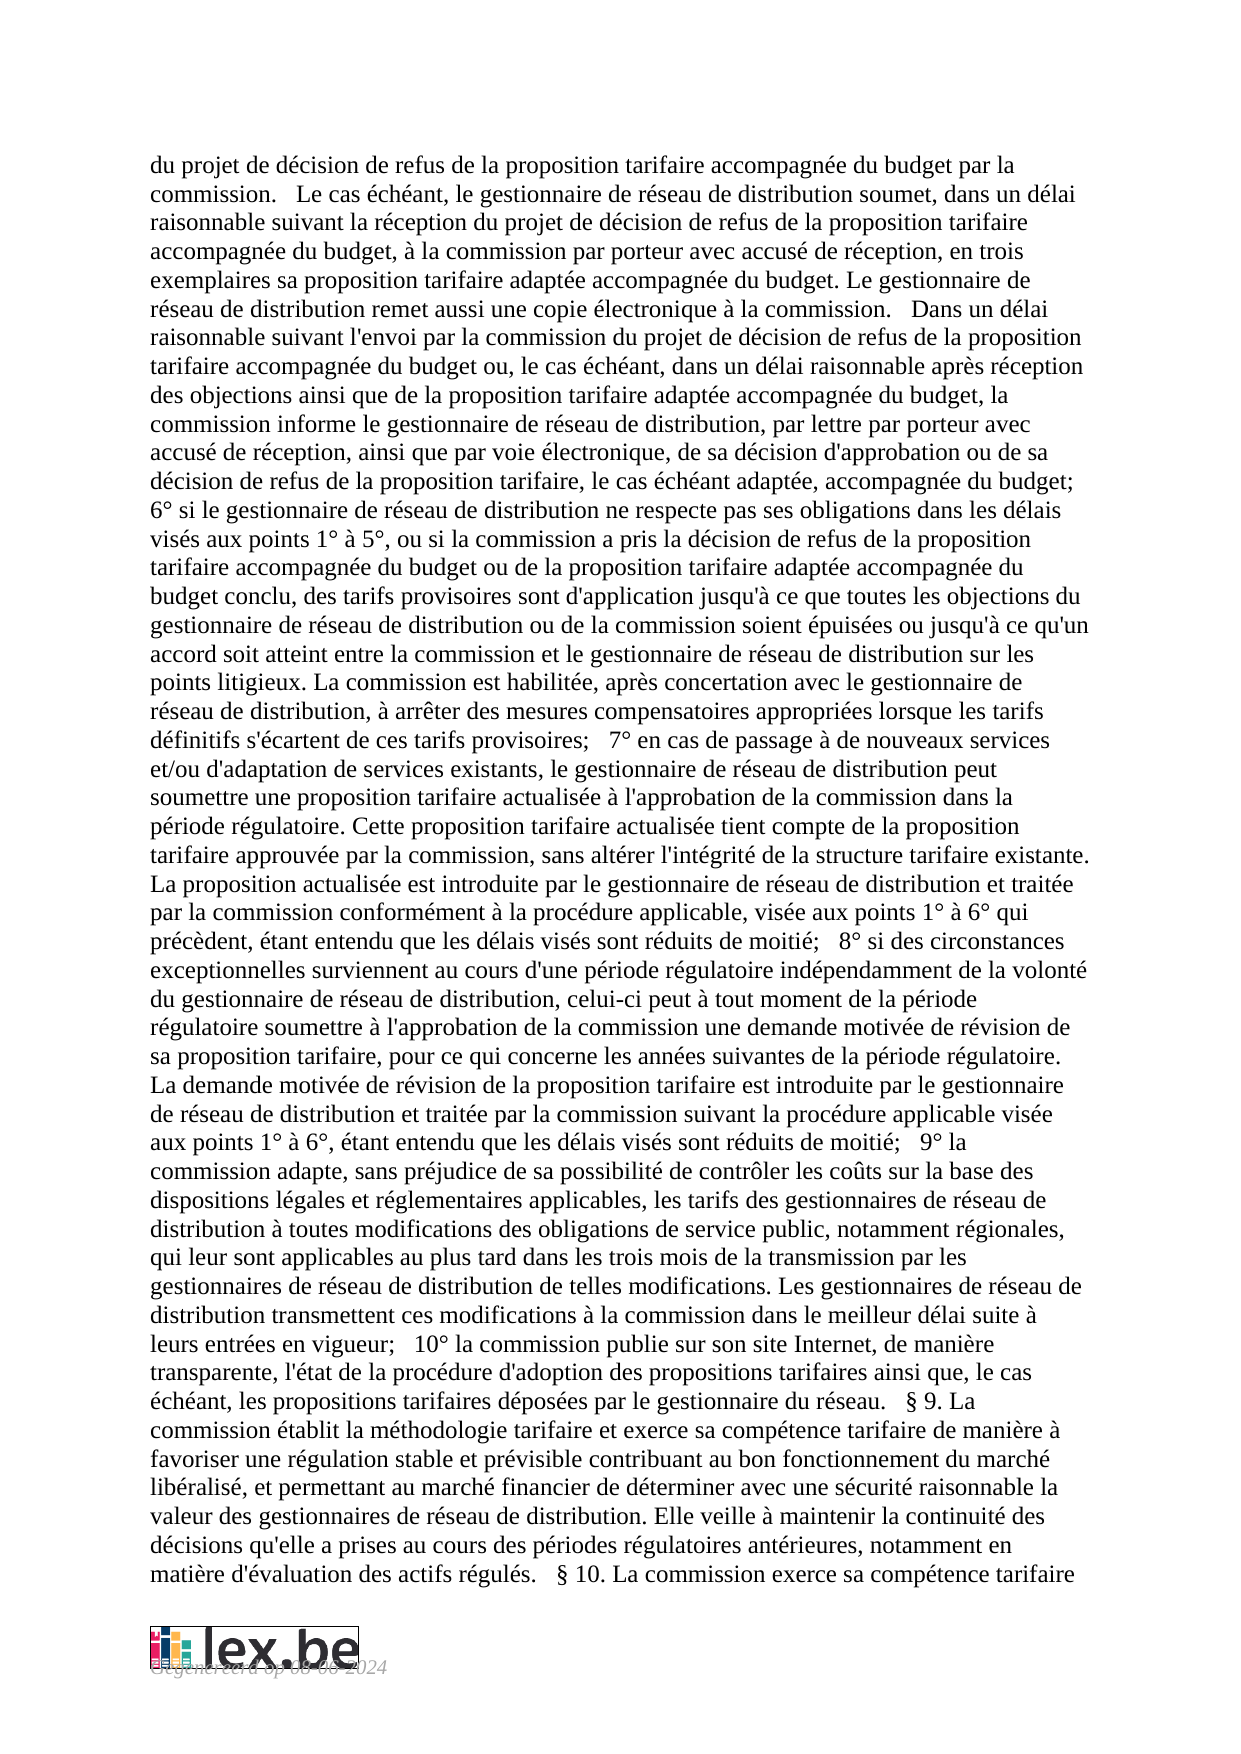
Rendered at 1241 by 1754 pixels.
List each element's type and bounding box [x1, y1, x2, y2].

picture [151, 1627, 358, 1668]
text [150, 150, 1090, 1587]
